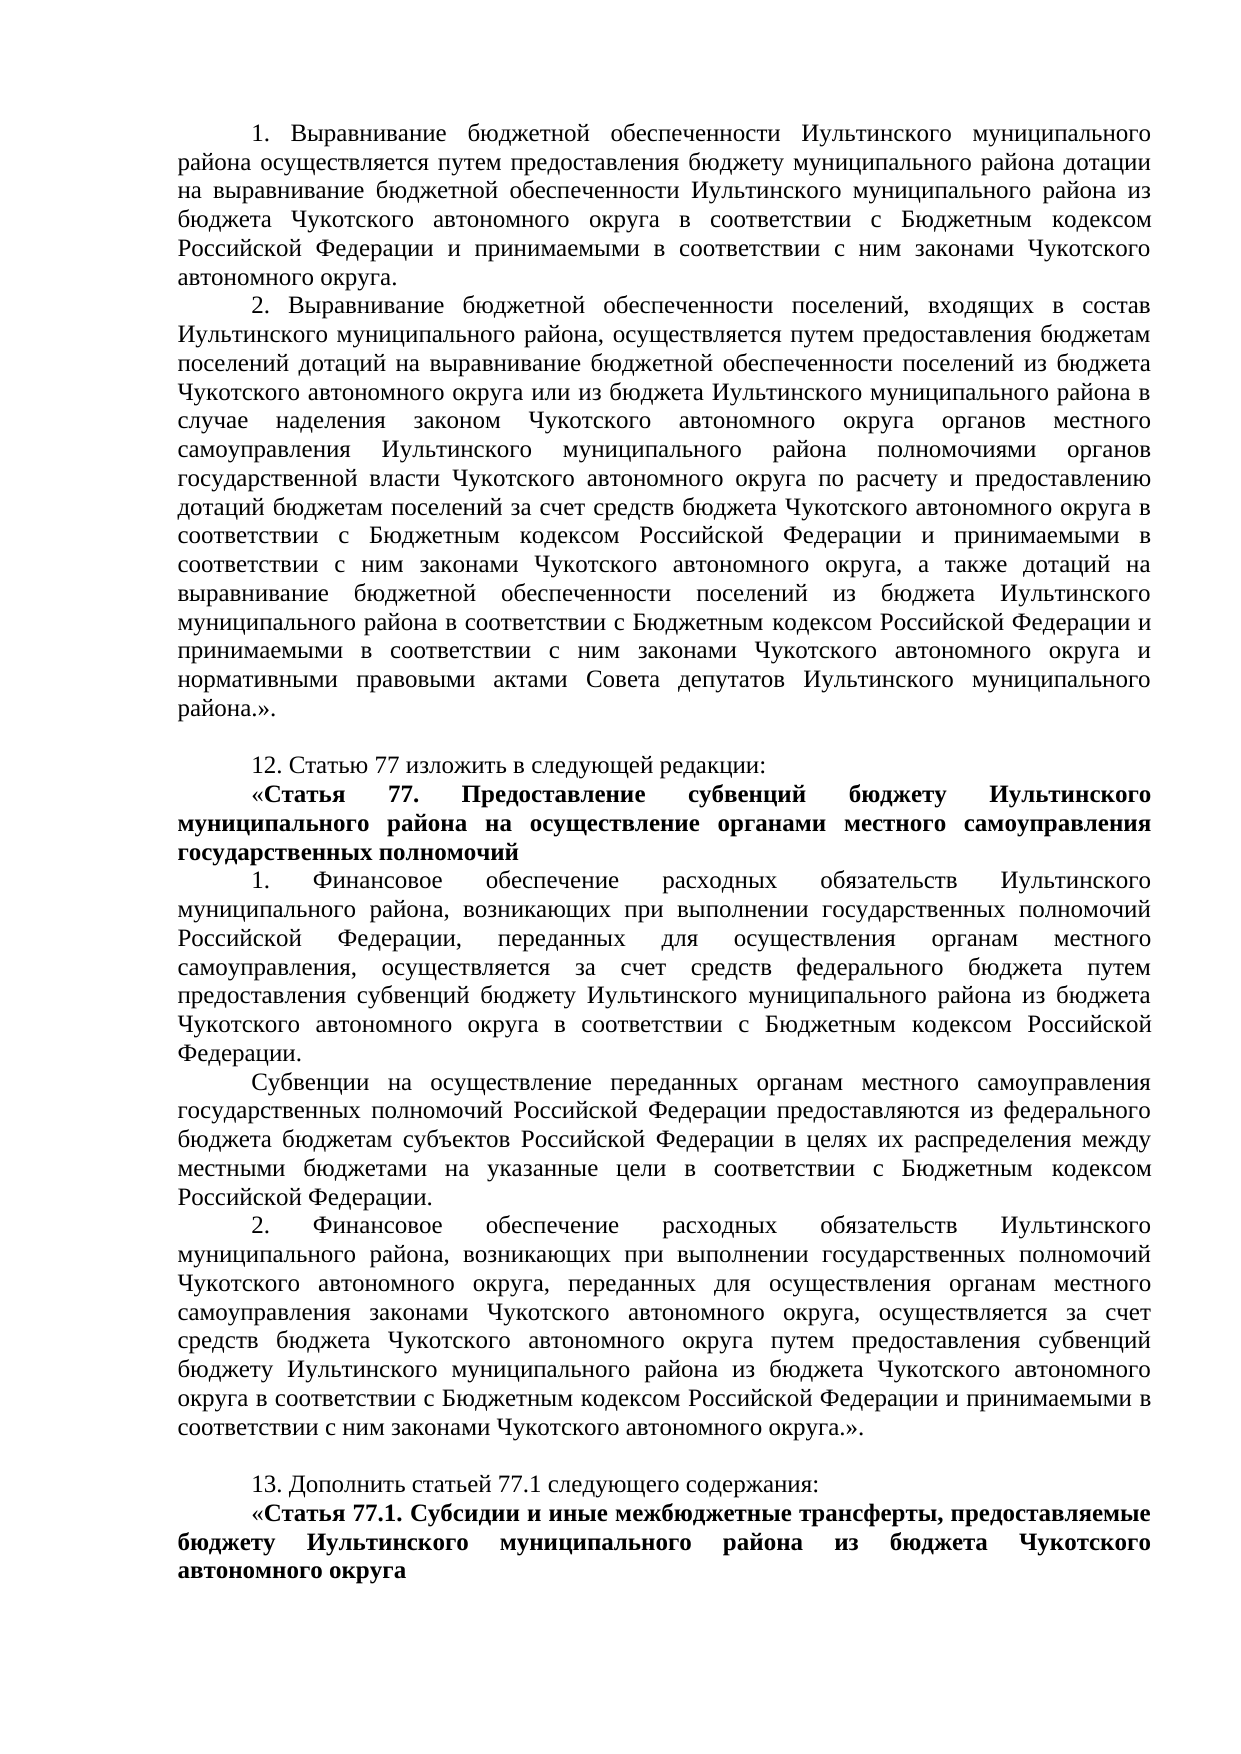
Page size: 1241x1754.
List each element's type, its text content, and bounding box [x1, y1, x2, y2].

text «Статья 77.1. Субсидии и иные межбюджетные трансферты, предоставляемые бюджету Иультинского муниципального района из бюджета Чукотского автономного округа [177, 1498, 1152, 1584]
text 2. Финансовое обеспечение расходных обязательств Иультинского муниципального района, возникающих при выполнении государственных полномочий Чукотского автономного округа, переданных для осуществления органам местного самоуправления законами Чукотского автономного округа, осуществляется за счет средств бюджета Чукотского автономного округа путем предоставления субвенций бюджету Иультинского муниципального района из бюджета Чукотского автономного округа в соответствии с Бюджетным кодексом Российской Федерации и принимаемыми в соответствии с ним законами Чукотского автономного округа.». [177, 1211, 1152, 1441]
text 12. Статью 77 изложить в следующей редакции: [177, 751, 1152, 779]
text 1. Финансовое обеспечение расходных обязательств Иультинского муниципального района, возникающих при выполнении государственных полномочий Российской Федерации, переданных для осуществления органам местного самоуправления, осуществляется за счет средств федерального бюджета путем предоставления субвенций бюджету Иультинского муниципального района из бюджета Чукотского автономного округа в соответствии с Бюджетным кодексом Российской Федерации. [177, 866, 1152, 1067]
text «Статья 77. Предоставление субвенций бюджету Иультинского муниципального района на осуществление органами местного самоуправления государственных полномочий [177, 779, 1152, 866]
text 1. Выравнивание бюджетной обеспеченности Иультинского муниципального района осуществляется путем предоставления бюджету муниципального района дотации на выравнивание бюджетной обеспеченности Иультинского муниципального района из бюджета Чукотского автономного округа в соответствии с Бюджетным кодексом Российской Федерации и принимаемыми в соответствии с ним законами Чукотского автономного округа. [177, 118, 1152, 291]
text Субвенции на осуществление переданных органам местного самоуправления государственных полномочий Российской Федерации предоставляются из федерального бюджета бюджетам субъектов Российской Федерации в целях их распределения между местными бюджетами на указанные цели в соответствии с Бюджетным кодексом Российской Федерации. [177, 1067, 1152, 1211]
text 2. Выравнивание бюджетной обеспеченности поселений, входящих в состав Иультинского муниципального района, осуществляется путем предоставления бюджетам поселений дотаций на выравнивание бюджетной обеспеченности поселений из бюджета Чукотского автономного округа или из бюджета Иультинского муниципального района в случае наделения законом Чукотского автономного округа органов местного самоуправления Иультинского муниципального района полномочиями органов государственной власти Чукотского автономного округа по расчету и предоставлению дотаций бюджетам поселений за счет средств бюджета Чукотского автономного округа в соответствии с Бюджетным кодексом Российской Федерации и принимаемыми в соответствии с ним законами Чукотского автономного округа, а также дотаций на выравнивание бюджетной обеспеченности поселений из бюджета Иультинского муниципального района в соответствии с Бюджетным кодексом Российской Федерации и принимаемыми в соответствии с ним законами Чукотского автономного округа и нормативными правовыми актами Совета депутатов Иультинского муниципального района.». [177, 291, 1152, 722]
text 13. Дополнить статьей 77.1 следующего содержания: [177, 1469, 1152, 1498]
